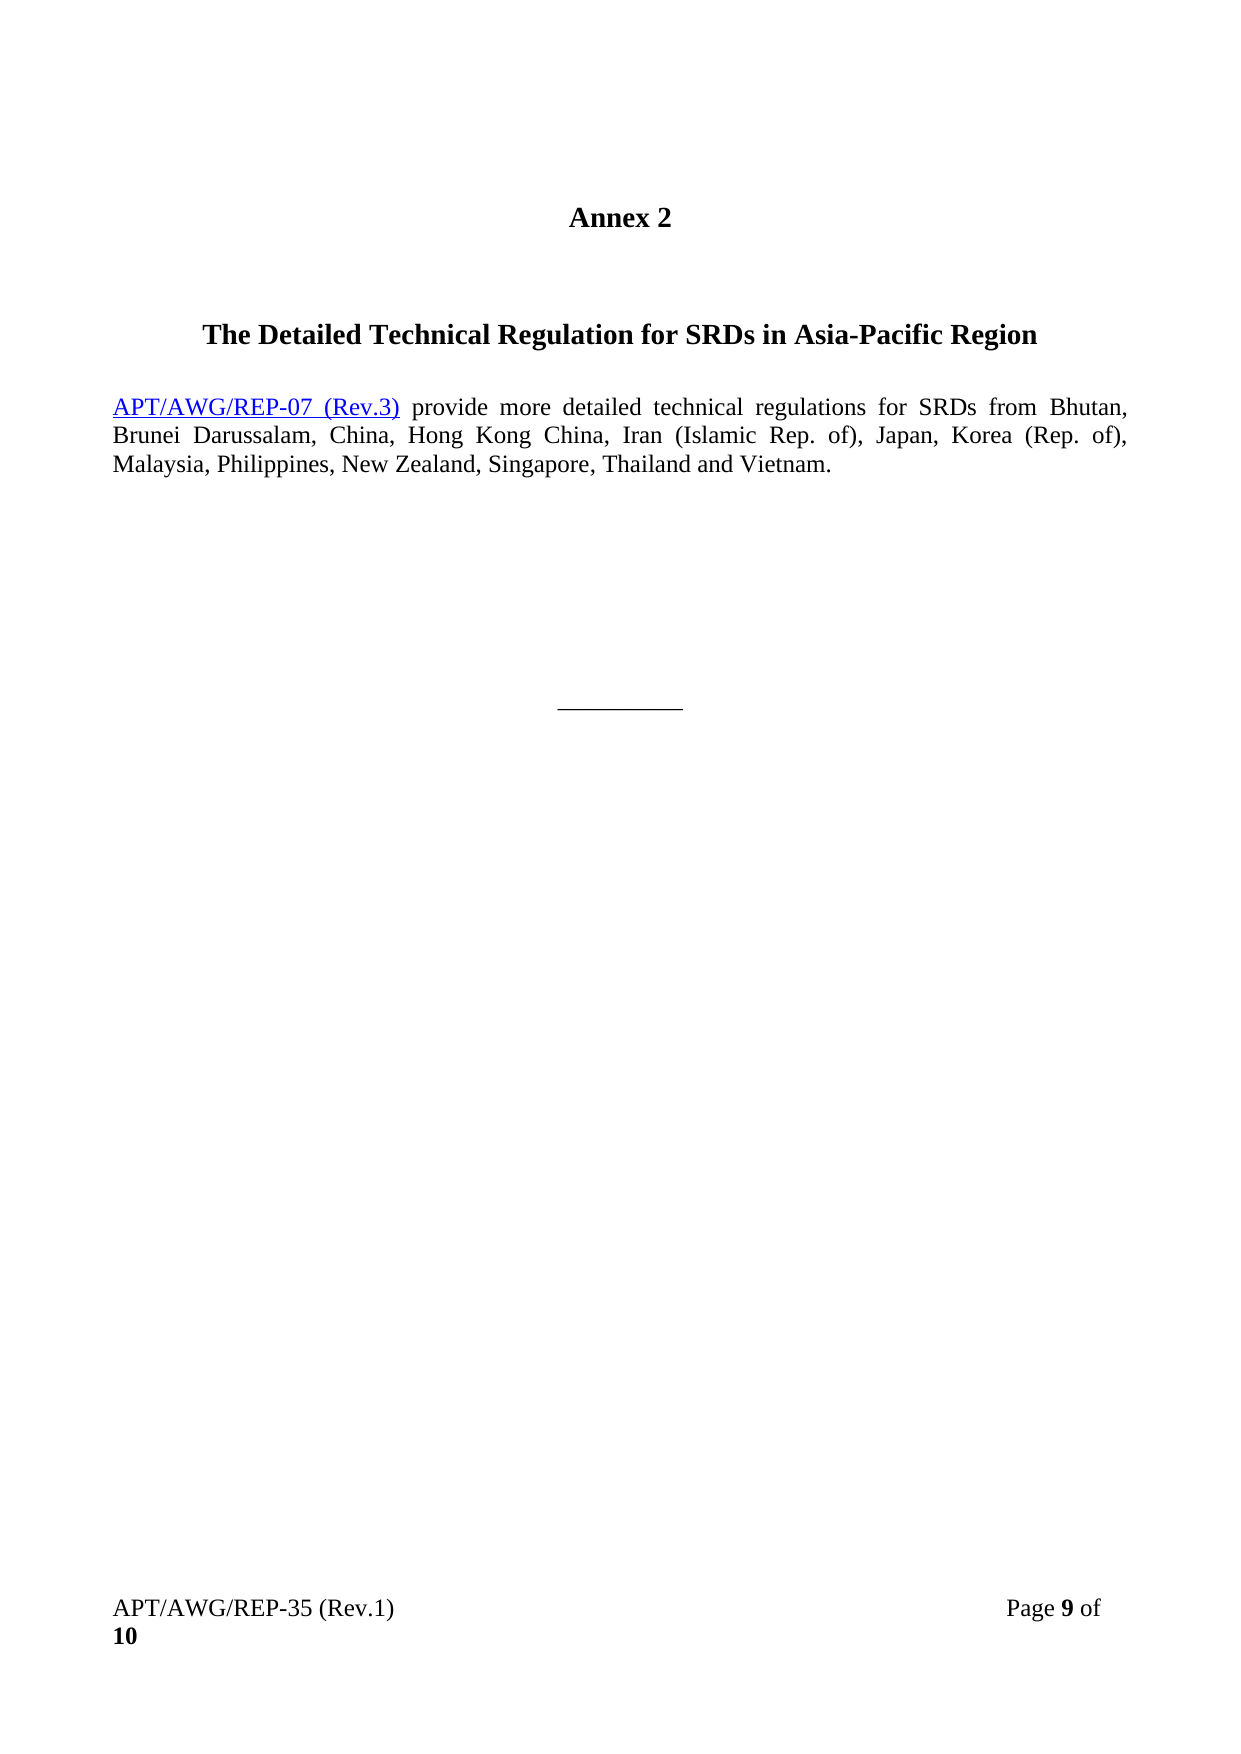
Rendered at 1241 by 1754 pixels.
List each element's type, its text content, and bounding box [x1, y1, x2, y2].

title The Detailed Technical Regulation for SRDs in Asia-Pacific Region [112, 317, 1128, 351]
text APT/AWG/REP-07 (Rev.3) provide more detailed technical regulations for SRDs from Bhutan, Brunei Darussalam, China, Hong Kong China, Iran (Islamic Rep. of), Japan, Korea (Rep. of), Malaysia, Philippines, New Zealand, Singapore, Thailand and Vietnam. [112, 392, 1128, 478]
text __________ [112, 684, 1128, 713]
title Annex 2 [112, 200, 1128, 267]
